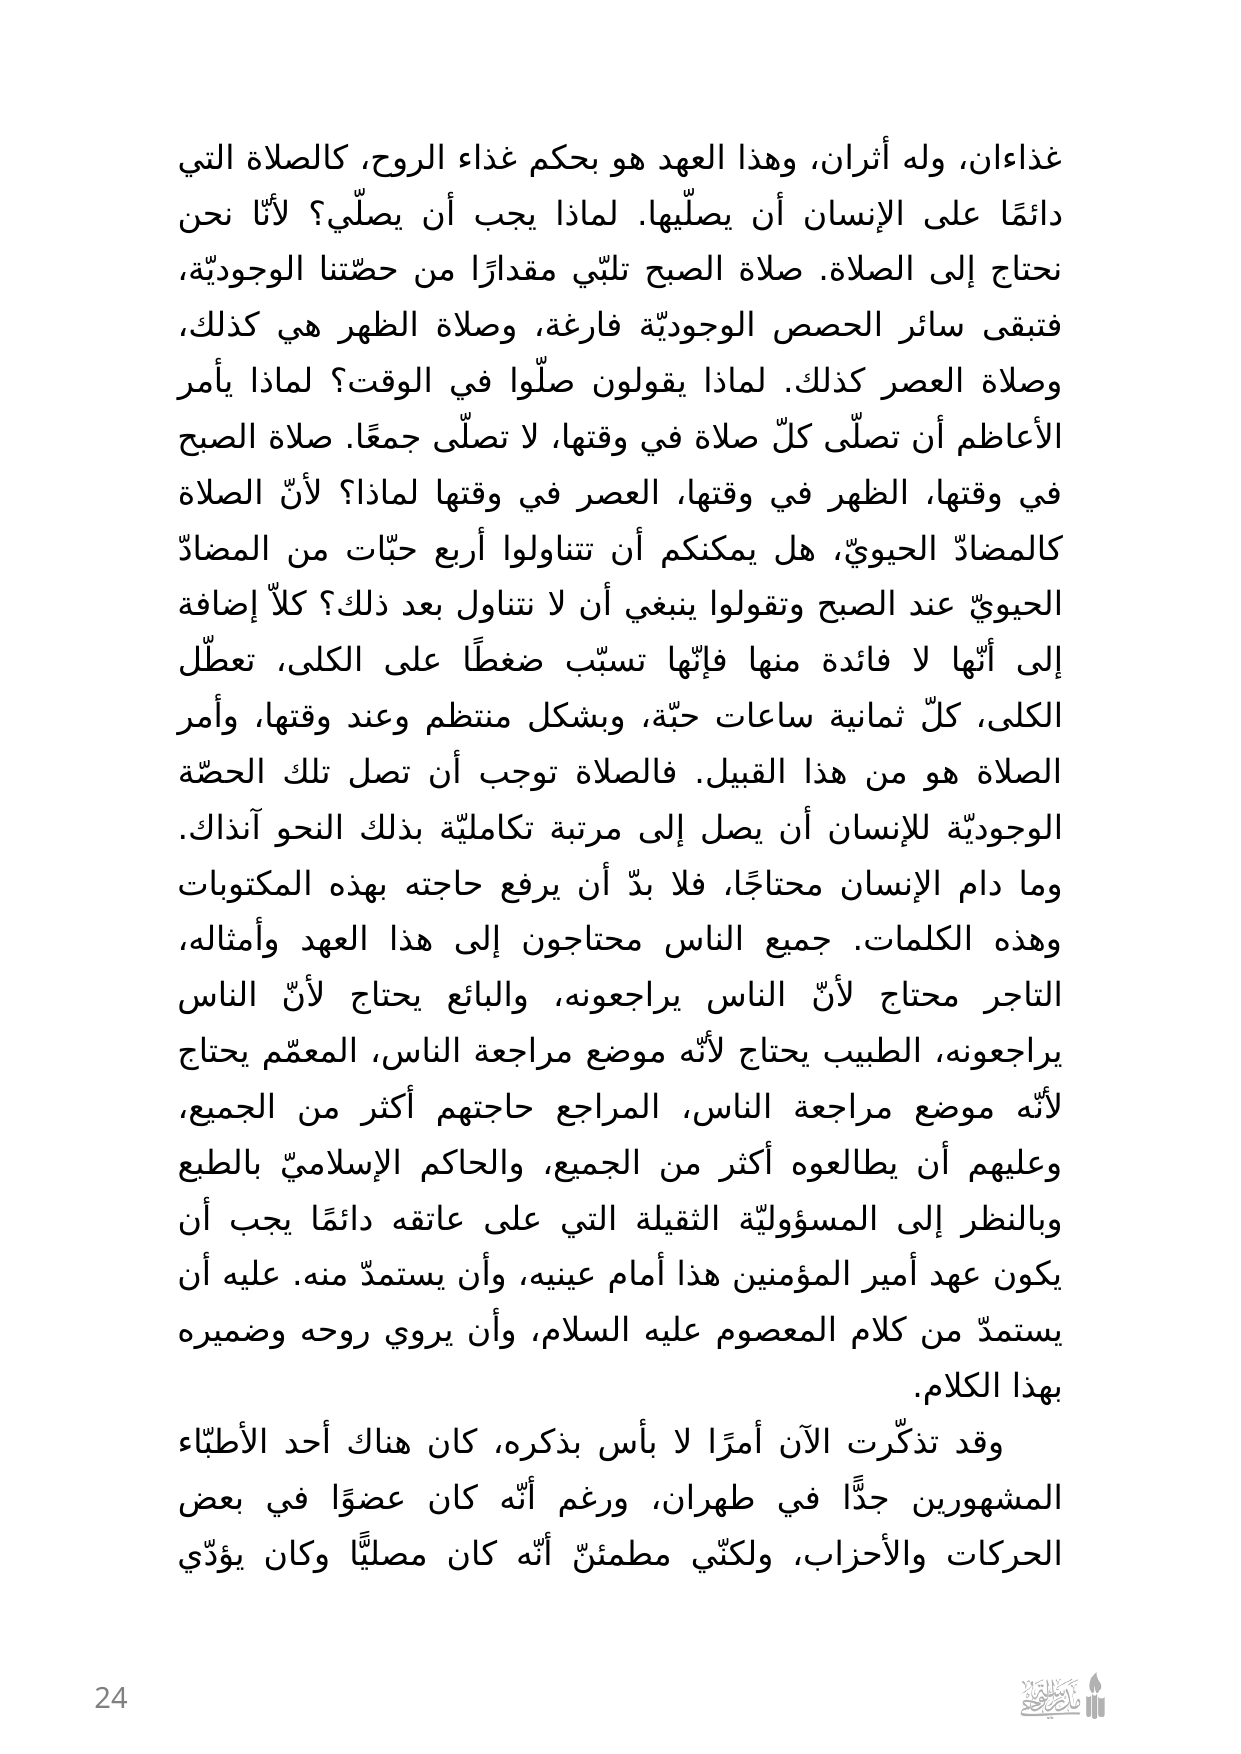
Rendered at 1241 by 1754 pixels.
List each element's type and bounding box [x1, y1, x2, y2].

text [177, 136, 1063, 1420]
picture [1020, 1672, 1105, 1719]
text [177, 1420, 1063, 1587]
